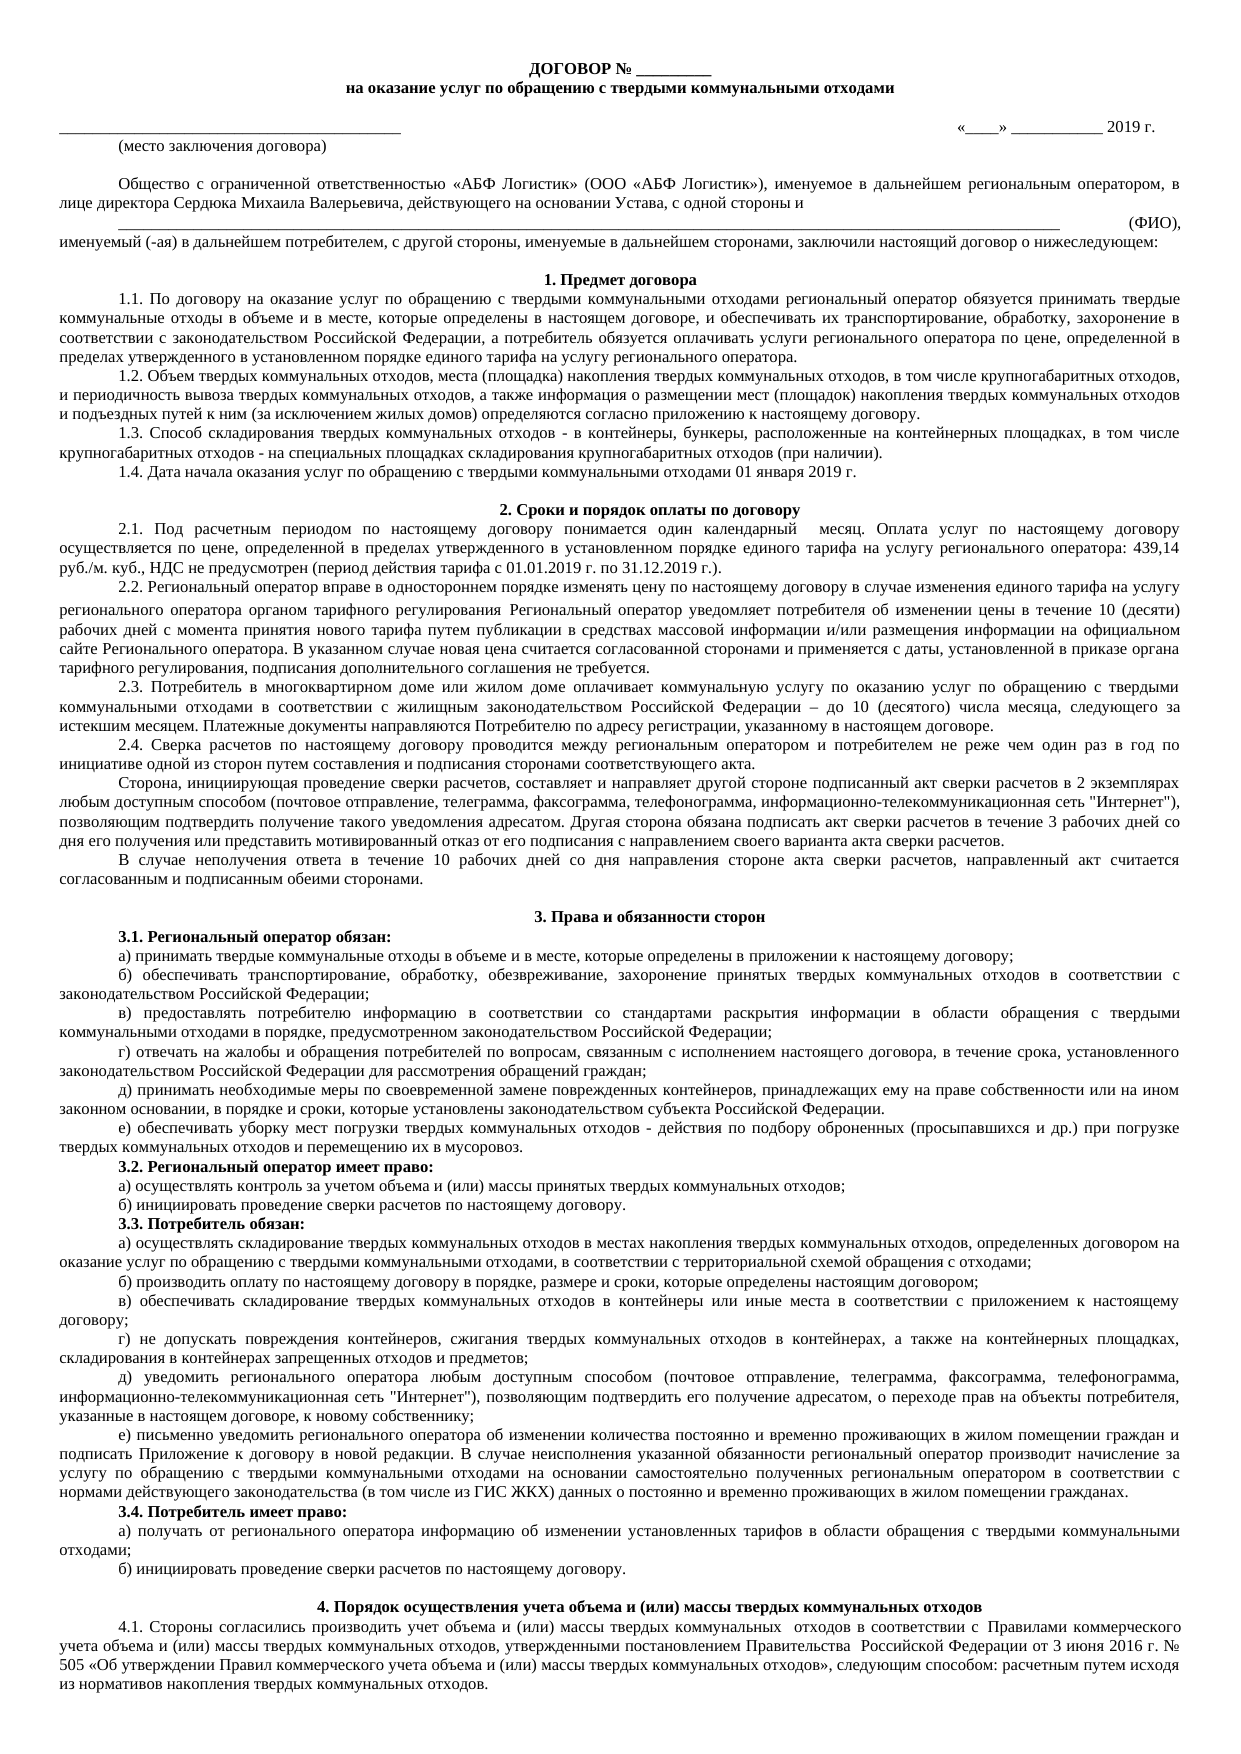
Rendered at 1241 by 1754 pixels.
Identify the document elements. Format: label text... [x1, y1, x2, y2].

text 3.1. Региональный оператор обязан: [59, 926, 1181, 946]
text 1.4. Дата начала оказания услуг по обращению с твердыми коммунальными отходами 01 января 2019 г. [59, 462, 1181, 481]
text 1.2. Объем твердых коммунальных отходов, места (площадка) накопления твердых коммунальных отходов, в том числе крупногабаритных отходов, и периодичность вывоза твердых коммунальных отходов, а также информация о размещении мест (площадок) накопления твердых коммунальных отходов и подъездных путей к ним (за исключением жилых домов) определяются согласно приложению к настоящему договору. [59, 366, 1181, 423]
text е) письменно уведомить регионального оператора об изменении количества постоянно и временно проживающих в жилом помещении граждан и подписать Приложение к договору в новой редакции. В случае неисполнения указанной обязанности региональный оператор производит начисление за услугу по обращению с твердыми коммунальными отходами на основании самостоятельно полученных региональным оператором в соответствии с нормами действующего законодательства (в том числе из ГИС ЖКХ) данных о постоянно и временно проживающих в жилом помещении гражданах. [59, 1425, 1181, 1501]
text 1. Предмет договора [59, 270, 1181, 289]
text г) отвечать на жалобы и обращения потребителей по вопросам, связанным с исполнением настоящего договора, в течение срока, установленного законодательством Российской Федерации для рассмотрения обращений граждан; [59, 1041, 1181, 1080]
text д) принимать необходимые меры по своевременной замене поврежденных контейнеров, принадлежащих ему на праве собственности или на ином законном основании, в порядке и сроки, которые установлены законодательством субъекта Российской Федерации. [59, 1080, 1181, 1118]
text а) принимать твердые коммунальные отходы в объеме и в месте, которые определены в приложении к настоящему договору; [59, 946, 1181, 965]
text 3. Права и обязанности сторон [59, 907, 1181, 926]
text а) осуществлять контроль за учетом объема и (или) массы принятых твердых коммунальных отходов; [59, 1176, 1181, 1195]
text _________________________________________________________________________________________________________________ (ФИО), именуемый (-ая) в дальнейшем потребителем, с другой стороны, именуемые в дальнейшем сторонами, заключили настоящий договор о нижеследующем: [59, 212, 1181, 251]
text на оказание услуг по обращению с твердыми коммунальными отходами [59, 78, 1181, 97]
text а) получать от регионального оператора информацию об изменении установленных тарифов в области обращения с твердыми коммунальными отходами; [59, 1521, 1181, 1559]
text 3.4. Потребитель имеет право: [59, 1501, 1181, 1521]
text 4.1. Стороны согласились производить учет объема и (или) массы твердых коммунальных отходов в соответствии с Правилами коммерческого учета объема и (или) массы твердых коммунальных отходов, утвержденными постановлением Правительства Российской Федерации от 3 июня 2016 г. № 505 «Об утверждении Правил коммерческого учета объема и (или) массы твердых коммунальных отходов», следующим способом: расчетным путем исходя из нормативов накопления твердых коммунальных отходов. [59, 1616, 1181, 1693]
text В случае неполучения ответа в течение 10 рабочих дней со дня направления стороне акта сверки расчетов, направленный акт считается согласованным и подписанным обеими сторонами. [59, 850, 1181, 888]
text б) производить оплату по настоящему договору в порядке, размере и сроки, которые определены настоящим договором; [59, 1271, 1181, 1291]
text 3.2. Региональный оператор имеет право: [59, 1156, 1181, 1176]
text б) инициировать проведение сверки расчетов по настоящему договору. [59, 1559, 1181, 1578]
text 2.2. Региональный оператор вправе в одностороннем порядке изменять цену по настоящему договору в случае изменения единого тарифа на услугу регионального оператора органом тарифного регулирования Региональный оператор уведомляет потребителя об изменении цены в течение 10 (десяти) рабочих дней с момента принятия нового тарифа путем публикации в средствах массовой информации и/или размещения информации на официальном сайте Регионального оператора. В указанном случае новая цена считается согласованной сторонами и применяется с даты, установленной в приказе органа тарифного регулирования, подписания дополнительного соглашения не требуется. [59, 577, 1181, 677]
text 2.3. Потребитель в многоквартирном доме или жилом доме оплачивает коммунальную услугу по оказанию услуг по обращению с твердыми коммунальными отходами в соответствии с жилищным законодательством Российской Федерации – до 10 (десятого) числа месяца, следующего за истекшим месяцем. Платежные документы направляются Потребителю по адресу регистрации, указанному в настоящем договоре. [59, 677, 1181, 735]
text а) осуществлять складирование твердых коммунальных отходов в местах накопления твердых коммунальных отходов, определенных договором на оказание услуг по обращению с твердыми коммунальными отходами, в соответствии с территориальной схемой обращения с отходами; [59, 1233, 1181, 1271]
text в) обеспечивать складирование твердых коммунальных отходов в контейнеры или иные места в соответствии с приложением к настоящему договору; [59, 1291, 1181, 1329]
text Общество с ограниченной ответственностью «АБФ Логистик» (ООО «АБФ Логистик»), именуемое в дальнейшем региональным оператором, в лице директора Сердюка Михаила Валерьевича, действующего на основании Устава, с одной стороны и [59, 174, 1181, 212]
table_header «____» ___________ 2019 г. [591, 117, 1167, 136]
text г) не допускать повреждения контейнеров, сжигания твердых коммунальных отходов в контейнерах, а также на контейнерных площадках, складирования в контейнерах запрещенных отходов и предметов; [59, 1329, 1181, 1367]
table_header _________________________________________ [48, 117, 591, 136]
text Сторона, инициирующая проведение сверки расчетов, составляет и направляет другой стороне подписанный акт сверки расчетов в 2 экземплярах любым доступным способом (почтовое отправление, телеграмма, факсограмма, телефонограмма, информационно-телекоммуникационная сеть "Интернет"), позволяющим подтвердить получение такого уведомления адресатом. Другая сторона обязана подписать акт сверки расчетов в течение 3 рабочих дней со дня его получения или представить мотивированный отказ от его подписания с направлением своего варианта акта сверки расчетов. [59, 773, 1181, 850]
text 3.3. Потребитель обязан: [59, 1214, 1181, 1233]
text 2.4. Сверка расчетов по настоящему договору проводится между региональным оператором и потребителем не реже чем один раз в год по инициативе одной из сторон путем составления и подписания сторонами соответствующего акта. [59, 735, 1181, 773]
text (место заключения договора) [59, 136, 1181, 155]
text д) уведомить регионального оператора любым доступным способом (почтовое отправление, телеграмма, факсограмма, телефонограмма, информационно-телекоммуникационная сеть "Интернет"), позволяющим подтвердить его получение адресатом, о переходе прав на объекты потребителя, указанные в настоящем договоре, к новому собственнику; [59, 1367, 1181, 1425]
text 1.3. Способ складирования твердых коммунальных отходов - в контейнеры, бункеры, расположенные на контейнерных площадках, в том числе крупногабаритных отходов - на специальных площадках складирования крупногабаритных отходов (при наличии). [59, 423, 1181, 462]
text 1.1. По договору на оказание услуг по обращению с твердыми коммунальными отходами региональный оператор обязуется принимать твердые коммунальные отходы в объеме и в месте, которые определены в настоящем договоре, и обеспечивать их транспортирование, обработку, захоронение в соответствии с законодательством Российской Федерации, а потребитель обязуется оплачивать услуги регионального оператора по цене, определенной в пределах утвержденного в установленном порядке единого тарифа на услугу регионального оператора. [59, 289, 1181, 366]
text б) обеспечивать транспортирование, обработку, обезвреживание, захоронение принятых твердых коммунальных отходов в соответствии с законодательством Российской Федерации; [59, 965, 1181, 1003]
text 2.1. Под расчетным периодом по настоящему договору понимается один календарный месяц. Оплата услуг по настоящему договору осуществляется по цене, определенной в пределах утвержденного в установленном порядке единого тарифа на услугу регионального оператора: 439,14 руб./м. куб., НДС не предусмотрен (период действия тарифа с 01.01.2019 г. по 31.12.2019 г.). [59, 519, 1181, 577]
text ДОГОВОР № _________ [59, 59, 1181, 78]
text в) предоставлять потребителю информацию в соответствии со стандартами раскрытия информации в области обращения с твердыми коммунальными отходами в порядке, предусмотренном законодательством Российской Федерации; [59, 1003, 1181, 1041]
text б) инициировать проведение сверки расчетов по настоящему договору. [59, 1195, 1181, 1214]
text е) обеспечивать уборку мест погрузки твердых коммунальных отходов - действия по подбору оброненных (просыпавшихся и др.) при погрузке твердых коммунальных отходов и перемещению их в мусоровоз. [59, 1118, 1181, 1156]
text 4. Порядок осуществления учета объема и (или) массы твердых коммунальных отходов [59, 1597, 1181, 1616]
text 2. Сроки и порядок оплаты по договору [59, 500, 1181, 519]
